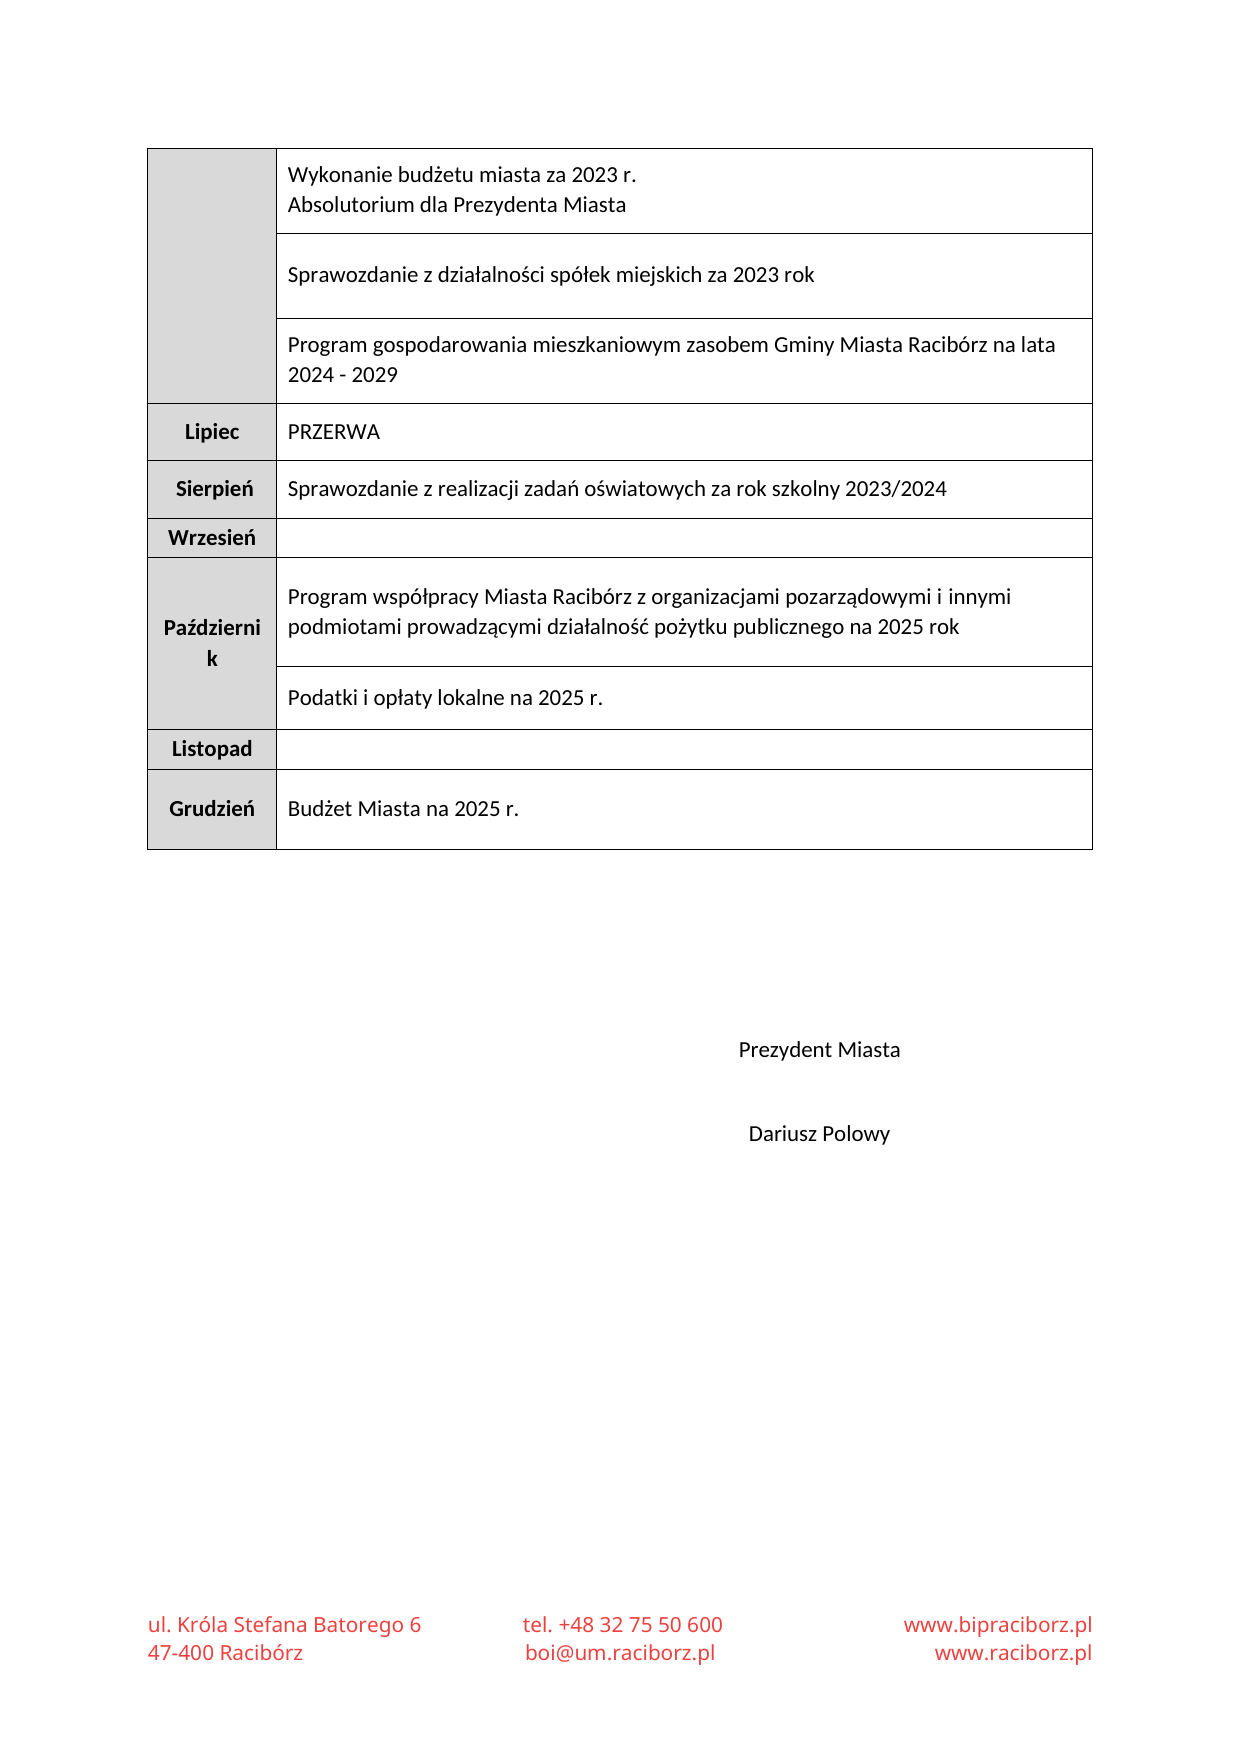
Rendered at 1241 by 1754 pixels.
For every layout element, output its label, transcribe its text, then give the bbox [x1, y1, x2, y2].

table_cell Sprawozdanie z realizacji zadań oświatowych za rok szkolny 2023/2024 [277, 461, 1092, 518]
table_cell Sierpień [148, 461, 276, 518]
table_cell Podatki i opłaty lokalne na 2025 r. [277, 667, 1092, 729]
table_cell Program współpracy Miasta Racibórz z organizacjami pozarządowymi i innymi podmiotami prowadzącymi działalność pożytku publicznego na 2025 rok [277, 558, 1092, 666]
table_cell Czerwiec [148, 149, 276, 403]
table_cell Lipiec [148, 404, 276, 460]
table_cell [277, 519, 1092, 557]
table_cell Wykonanie budżetu miasta za 2023 r. Absolutorium dla Prezydenta Miasta [277, 149, 1092, 233]
table_cell Listopad [148, 730, 276, 769]
table_cell Październik [148, 558, 276, 729]
table_cell Program gospodarowania mieszkaniowym zasobem Gminy Miasta Racibórz na lata 2024 - 2029 [277, 319, 1092, 403]
table_cell [277, 730, 1092, 769]
table_cell Sprawozdanie z działalności spółek miejskich za 2023 rok [277, 234, 1092, 318]
table_cell Wrzesień [148, 519, 276, 557]
table_cell Grudzień [148, 770, 276, 849]
table_cell Budżet Miasta na 2025 r. [277, 770, 1092, 849]
table_cell PRZERWA [277, 404, 1092, 460]
text Prezydent Miasta [148, 1035, 1093, 1063]
text Dariusz Polowy [148, 1119, 1093, 1147]
